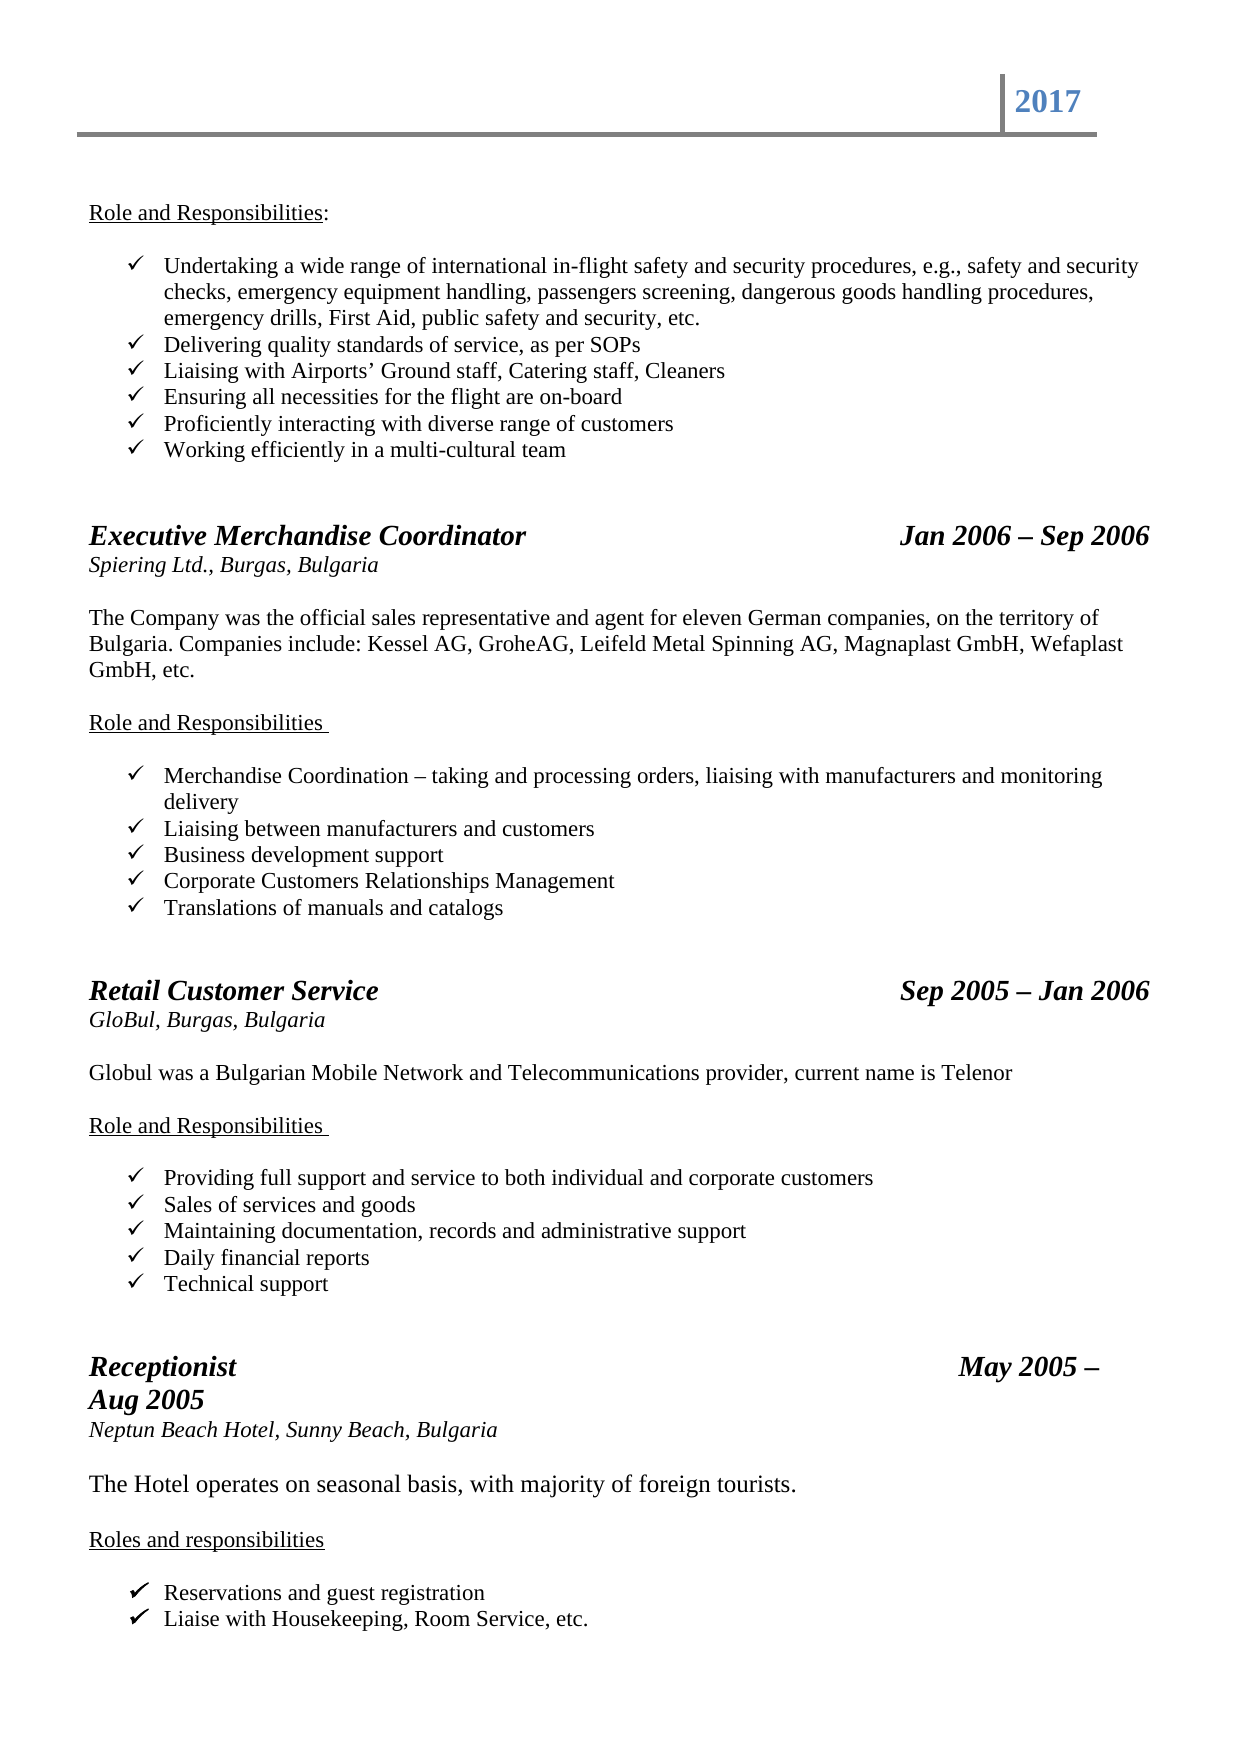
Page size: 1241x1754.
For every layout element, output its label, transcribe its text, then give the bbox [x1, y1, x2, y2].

text Retail Customer Service Sep 2005 – Jan 2006 [89, 973, 1152, 1006]
list Business development support [126, 841, 1152, 867]
text The Company was the official sales representative and agent for eleven German companies, on the territory of Bulgaria. Companies include: Kessel AG, GroheAG, Leifeld Metal Spinning AG, Magnaplast GmbH, Wefaplast GmbH, etc. [89, 604, 1152, 683]
list Working efficiently in a multi-cultural team [126, 436, 1152, 462]
text Executive Merchandise Coordinator Jan 2006 – Sep 2006 [89, 518, 1152, 551]
list Translations of manuals and catalogs [126, 894, 1152, 920]
list Liaise with Housekeeping, Room Service, etc. [126, 1605, 1152, 1632]
list Providing full support and service to both individual and corporate customers [126, 1164, 1152, 1191]
text Role and Responsibilities: [89, 199, 1152, 225]
list Ensuring all necessities for the flight are on-board [126, 383, 1152, 410]
list Liaising between manufacturers and customers [126, 815, 1152, 841]
text Role and Responsibilities [89, 1112, 1152, 1138]
list Technical support [126, 1270, 1152, 1296]
list Delivering quality standards of service, as per SOPs [126, 331, 1152, 357]
text The Hotel operates on seasonal basis, with majority of foreign tourists. [89, 1469, 1152, 1497]
text Neptun Beach Hotel, Sunny Beach, Bulgaria [89, 1416, 1152, 1442]
list Sales of services and goods [126, 1191, 1152, 1217]
text Roles and responsibilities [89, 1526, 1152, 1553]
list Reservations and guest registration [126, 1579, 1152, 1605]
list Daily financial reports [126, 1243, 1152, 1270]
text GloBul, Burgas, Bulgaria [89, 1006, 1152, 1033]
list Corporate Customers Relationships Management [126, 867, 1152, 894]
list Maintaining documentation, records and administrative support [126, 1217, 1152, 1243]
text Receptionist May 2005 – Aug 2005 [89, 1349, 1152, 1416]
list Liaising with Airports’ Ground staff, Catering staff, Cleaners [126, 357, 1152, 383]
list Proficiently interacting with diverse range of customers [126, 410, 1152, 436]
text Role and Responsibilities [89, 709, 1152, 736]
text Spiering Ltd., Burgas, Bulgaria [89, 551, 1152, 577]
list Undertaking a wide range of international in-flight safety and security procedures, e.g., safety and security checks, emergency equipment handling, passengers screening, dangerous goods handling procedures, emergency drills, First Aid, public safety and security, etc. [126, 252, 1152, 331]
list Merchandise Coordination – taking and processing orders, liaising with manufacturers and monitoring delivery [126, 762, 1152, 815]
text Globul was a Bulgarian Mobile Network and Telecommunications provider, current name is Telenor [89, 1059, 1152, 1085]
